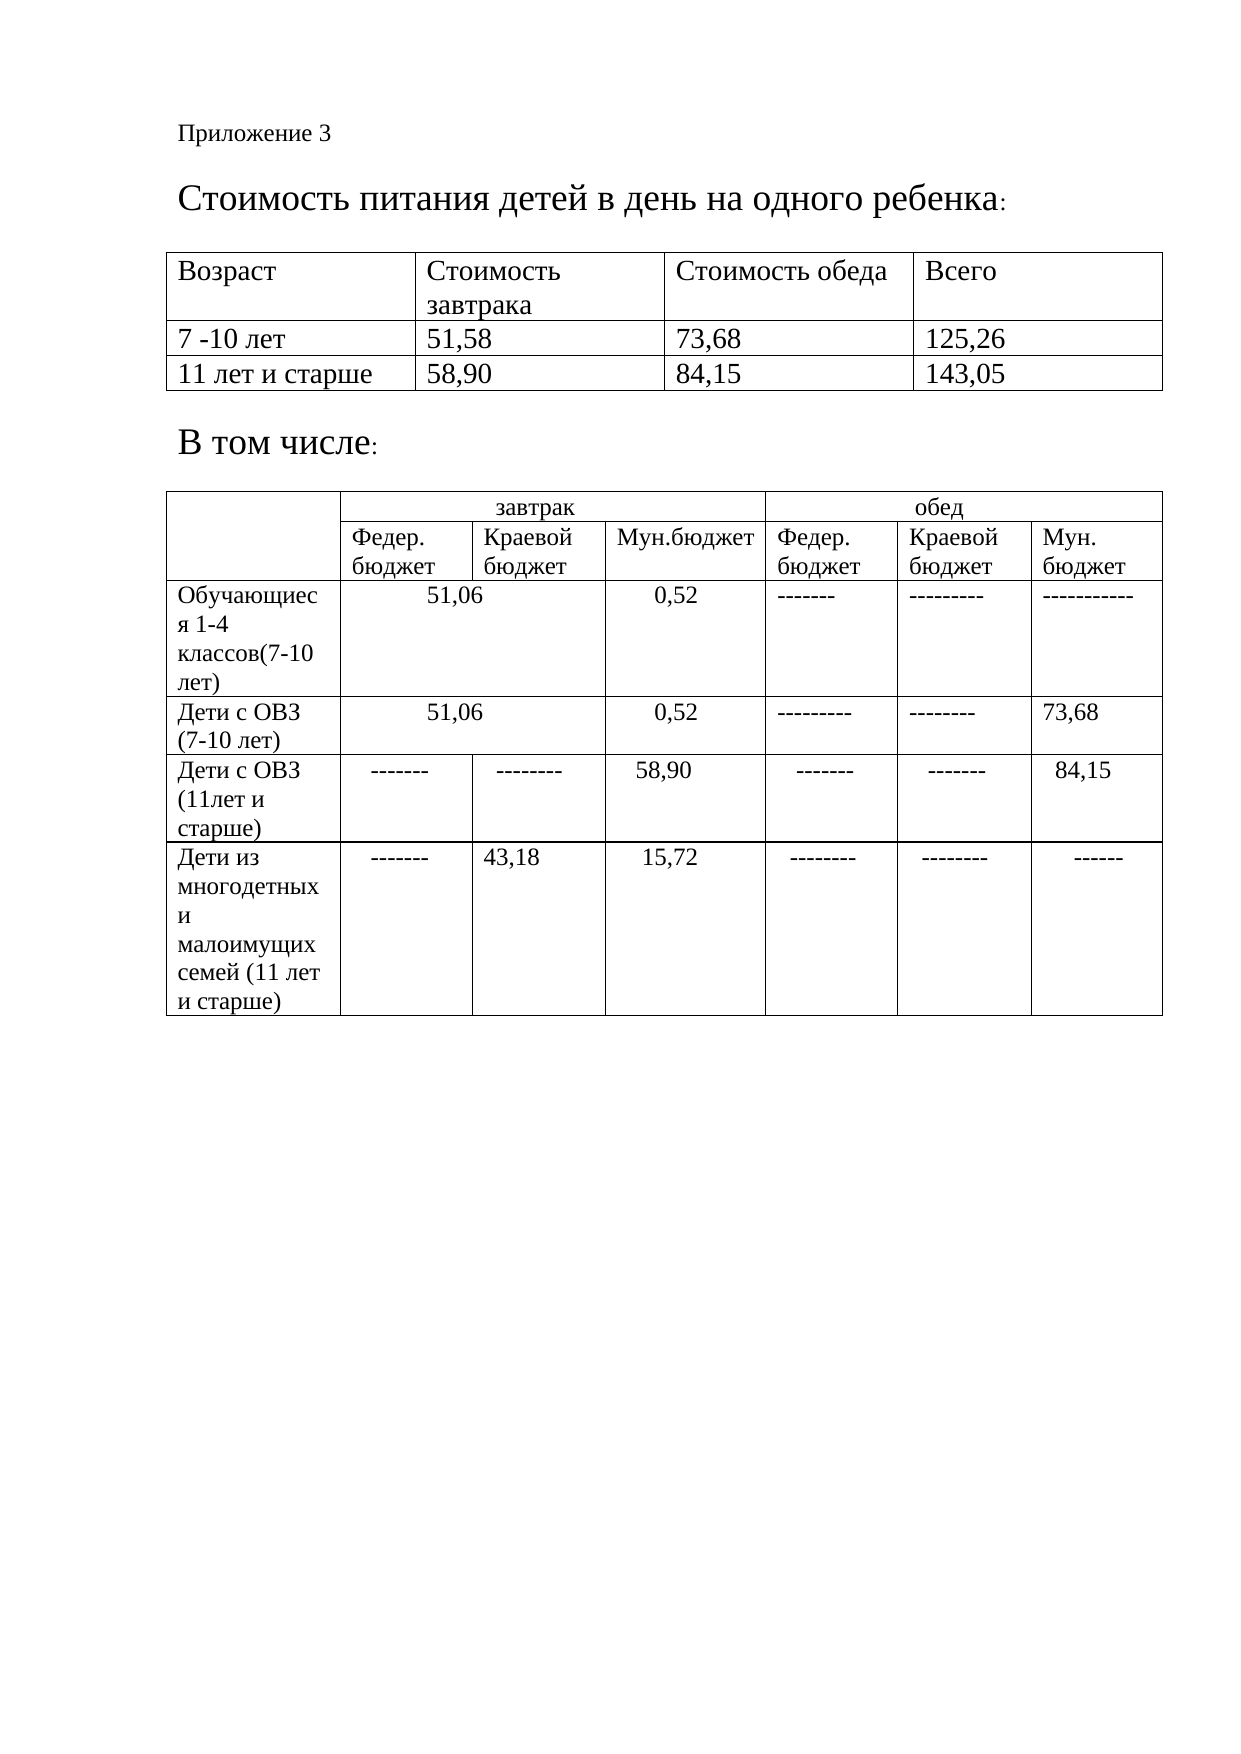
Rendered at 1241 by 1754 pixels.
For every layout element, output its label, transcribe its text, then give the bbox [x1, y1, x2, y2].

table_cell 51,58 [416, 321, 664, 355]
table_header Всего [914, 253, 1162, 320]
table_cell ------ [1032, 843, 1162, 1015]
table_cell ------- [341, 843, 472, 1015]
table_cell 58,90 [416, 356, 664, 389]
table_header обед [766, 492, 1162, 521]
table_cell Дети с ОВЗ (7-10 лет) [167, 697, 340, 754]
table_cell Федер. бюджет [341, 522, 472, 579]
table_cell 84,15 [665, 356, 913, 389]
table_cell --------- [898, 581, 1031, 696]
table_cell Дети из многодетных и малоимущих семей (11 лет и старше) [167, 843, 340, 1015]
table_cell ------- [766, 581, 897, 696]
table_cell 0,52 [606, 581, 765, 696]
table_cell 73,68 [1032, 697, 1162, 754]
table_cell 51,06 [341, 697, 605, 754]
table_cell Федер. бюджет [766, 522, 897, 579]
table_cell 125,26 [914, 321, 1162, 355]
table_cell -------- [898, 843, 1031, 1015]
text Приложение 3 [177, 118, 1152, 147]
table_cell 15,72 [606, 843, 765, 1015]
table_cell 11 лет и старше [167, 356, 415, 389]
table_cell -------- [766, 843, 897, 1015]
table_header [167, 492, 340, 579]
table_header Возраст [167, 253, 415, 320]
table_cell Мун.бюджет [606, 522, 765, 579]
table_cell 73,68 [665, 321, 913, 355]
table_header Стоимость завтрака [416, 253, 664, 320]
table_header завтрак [341, 492, 765, 521]
table_cell 51,06 [341, 581, 605, 696]
text Стоимость питания детей в день на одного ребенка: [177, 176, 1152, 219]
table_cell 58,90 [606, 755, 765, 841]
table_cell 43,18 [473, 843, 605, 1015]
table_cell -------- [898, 697, 1031, 754]
table_cell 143,05 [914, 356, 1162, 389]
table_header Стоимость обеда [665, 253, 913, 320]
text В том числе: [177, 419, 1152, 462]
table_cell 0,52 [606, 697, 765, 754]
table_cell Обучающиеся 1-4 классов(7-10 лет) [167, 581, 340, 696]
table_cell Краевой бюджет [473, 522, 605, 579]
table_cell ----------- [1032, 581, 1162, 696]
table_cell -------- [473, 755, 605, 841]
table_cell Дети с ОВЗ (11лет и старше) [167, 755, 340, 841]
table_cell --------- [766, 697, 897, 754]
table_cell 84,15 [1032, 755, 1162, 841]
table_cell Мун. бюджет [1032, 522, 1162, 579]
table_cell ------- [898, 755, 1031, 841]
table_cell ------- [341, 755, 472, 841]
table_cell Краевой бюджет [898, 522, 1031, 579]
table_cell 7 -10 лет [167, 321, 415, 355]
table_cell ------- [766, 755, 897, 841]
